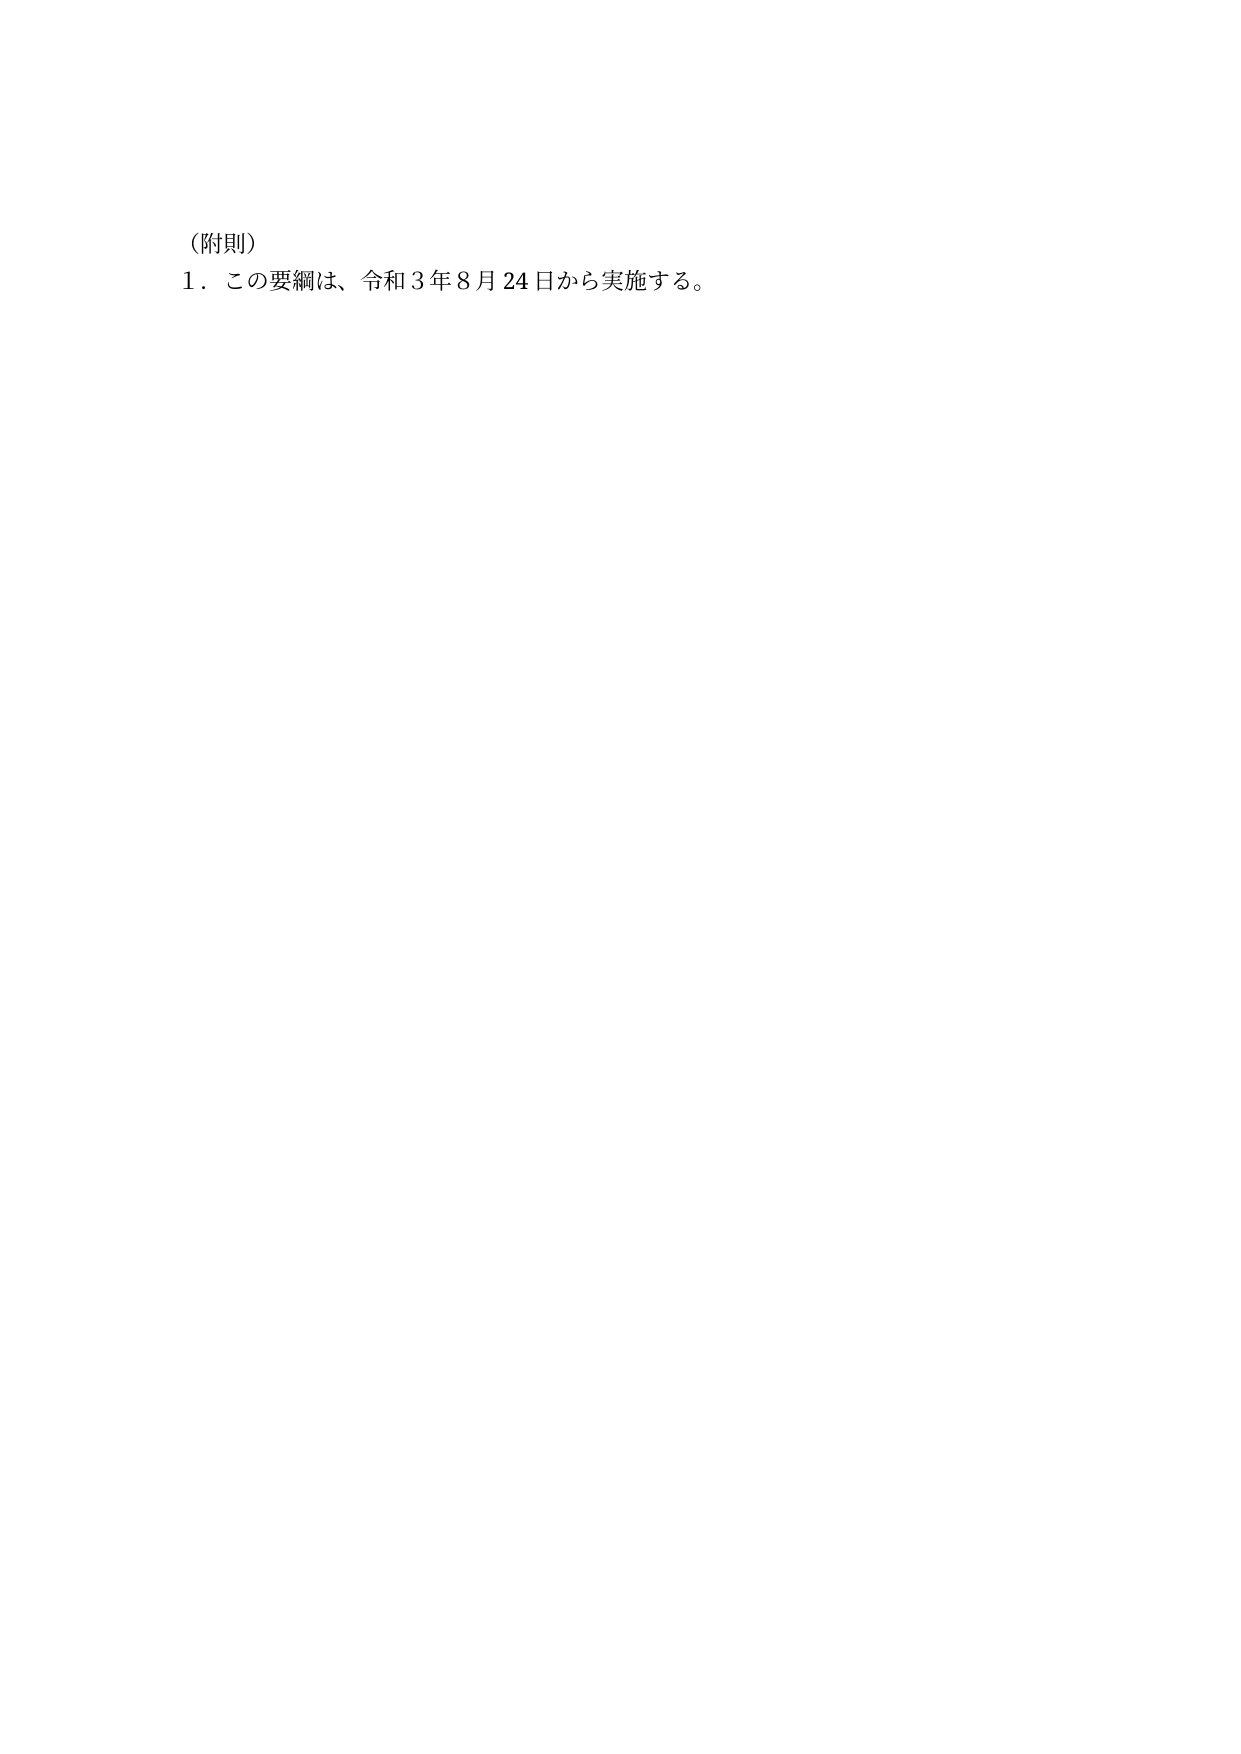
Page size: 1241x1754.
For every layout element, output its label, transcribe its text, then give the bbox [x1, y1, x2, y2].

text １．この要綱は、令和３年８月24日から実施する。 [177, 261, 1063, 298]
text （附則） [177, 223, 1063, 261]
